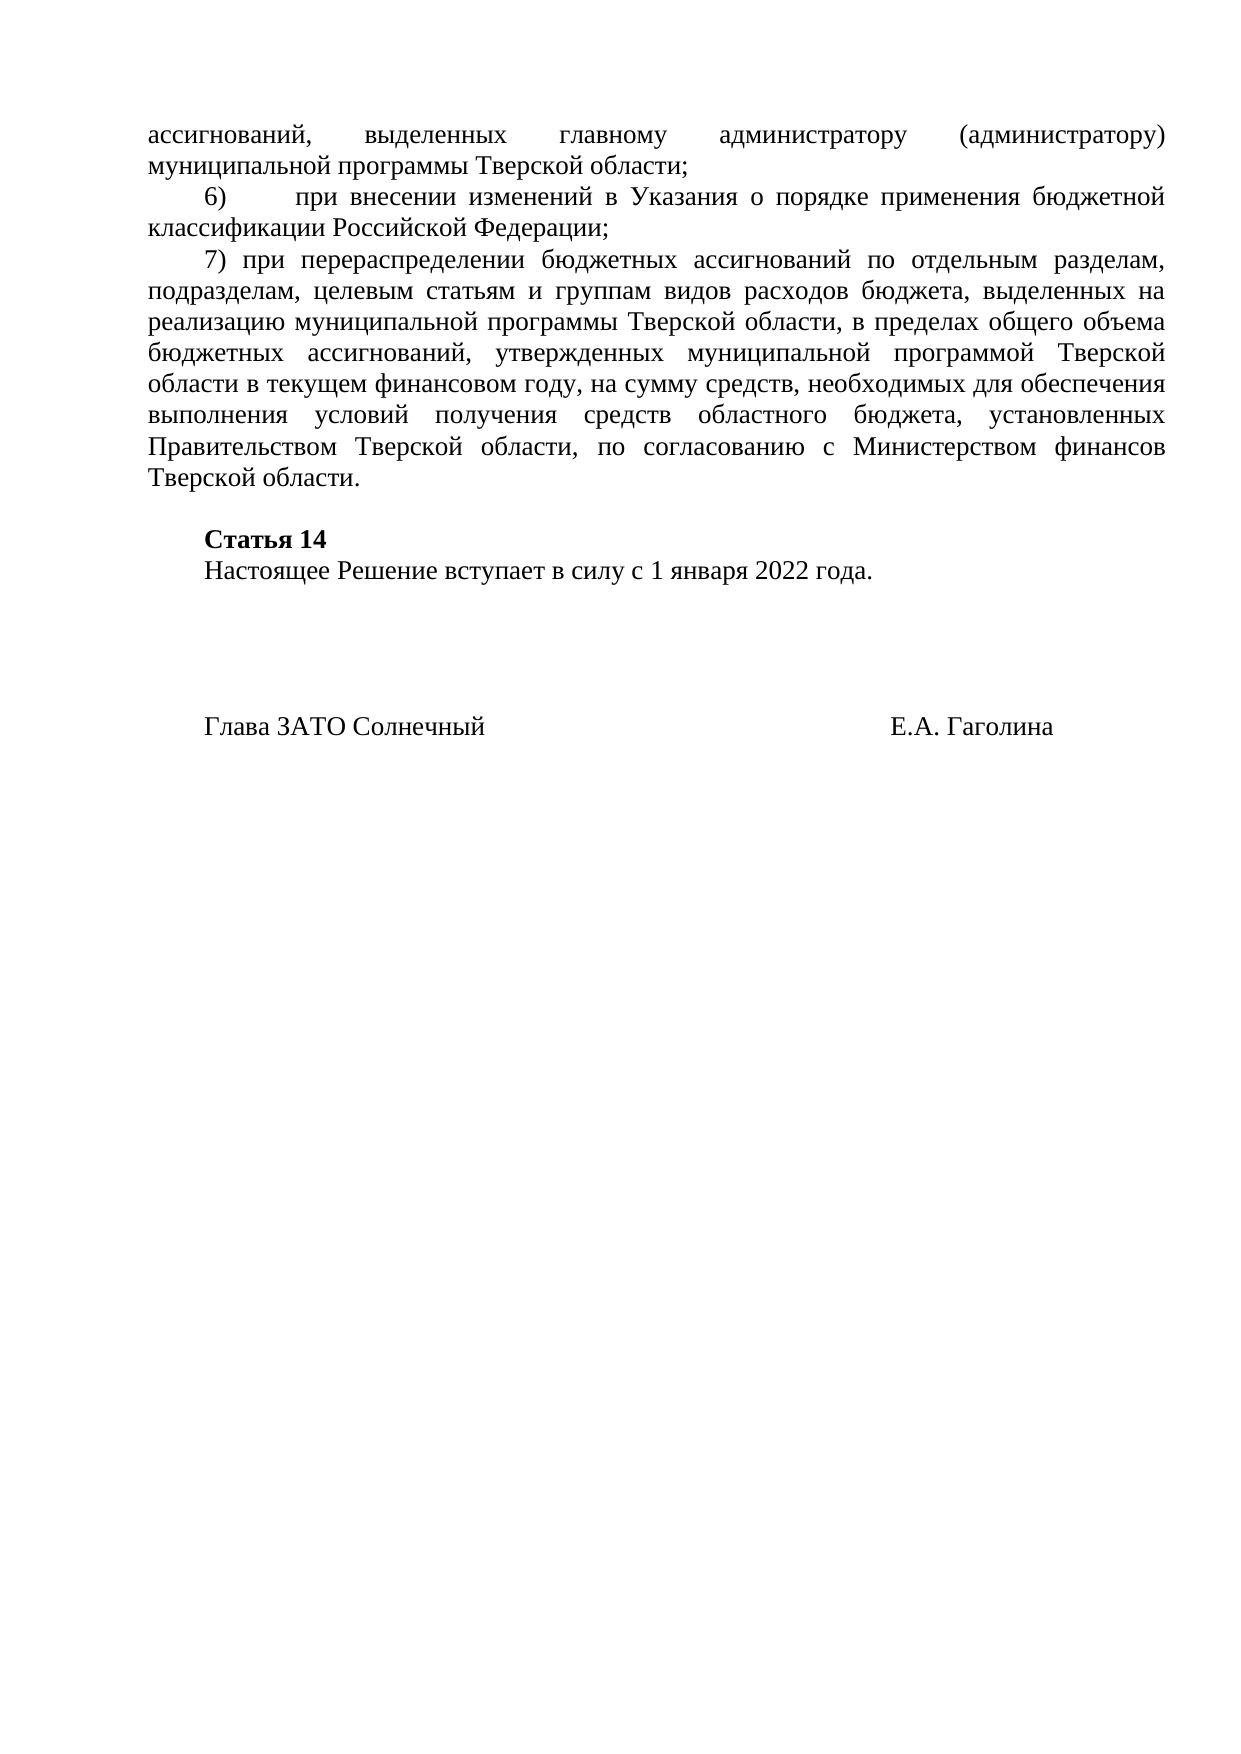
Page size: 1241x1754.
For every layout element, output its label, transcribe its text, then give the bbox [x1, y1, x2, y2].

text Настоящее Решение вступает в силу с 1 января 2022 года. [148, 554, 1167, 585]
text Статья 14 [148, 523, 1167, 554]
text 7) при перераспределении бюджетных ассигнований по отдельным разделам, подразделам, целевым статьям и группам видов расходов бюджета, выделенных на реализацию муниципальной программы Тверской области, в пределах общего объема бюджетных ассигнований, утвержденных муниципальной программой Тверской области в текущем финансовом году, на сумму средств, необходимых для обеспечения выполнения условий получения средств областного бюджета, установленных Правительством Тверской области, по согласованию с Министерством финансов Тверской области. [148, 243, 1167, 492]
text 6) при внесении изменений в Указания о порядке применения бюджетной классификации Российской Федерации; [148, 180, 1167, 243]
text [148, 118, 1167, 180]
text Глава ЗАТО Солнечный Е.А. Гаголина [148, 710, 1167, 741]
